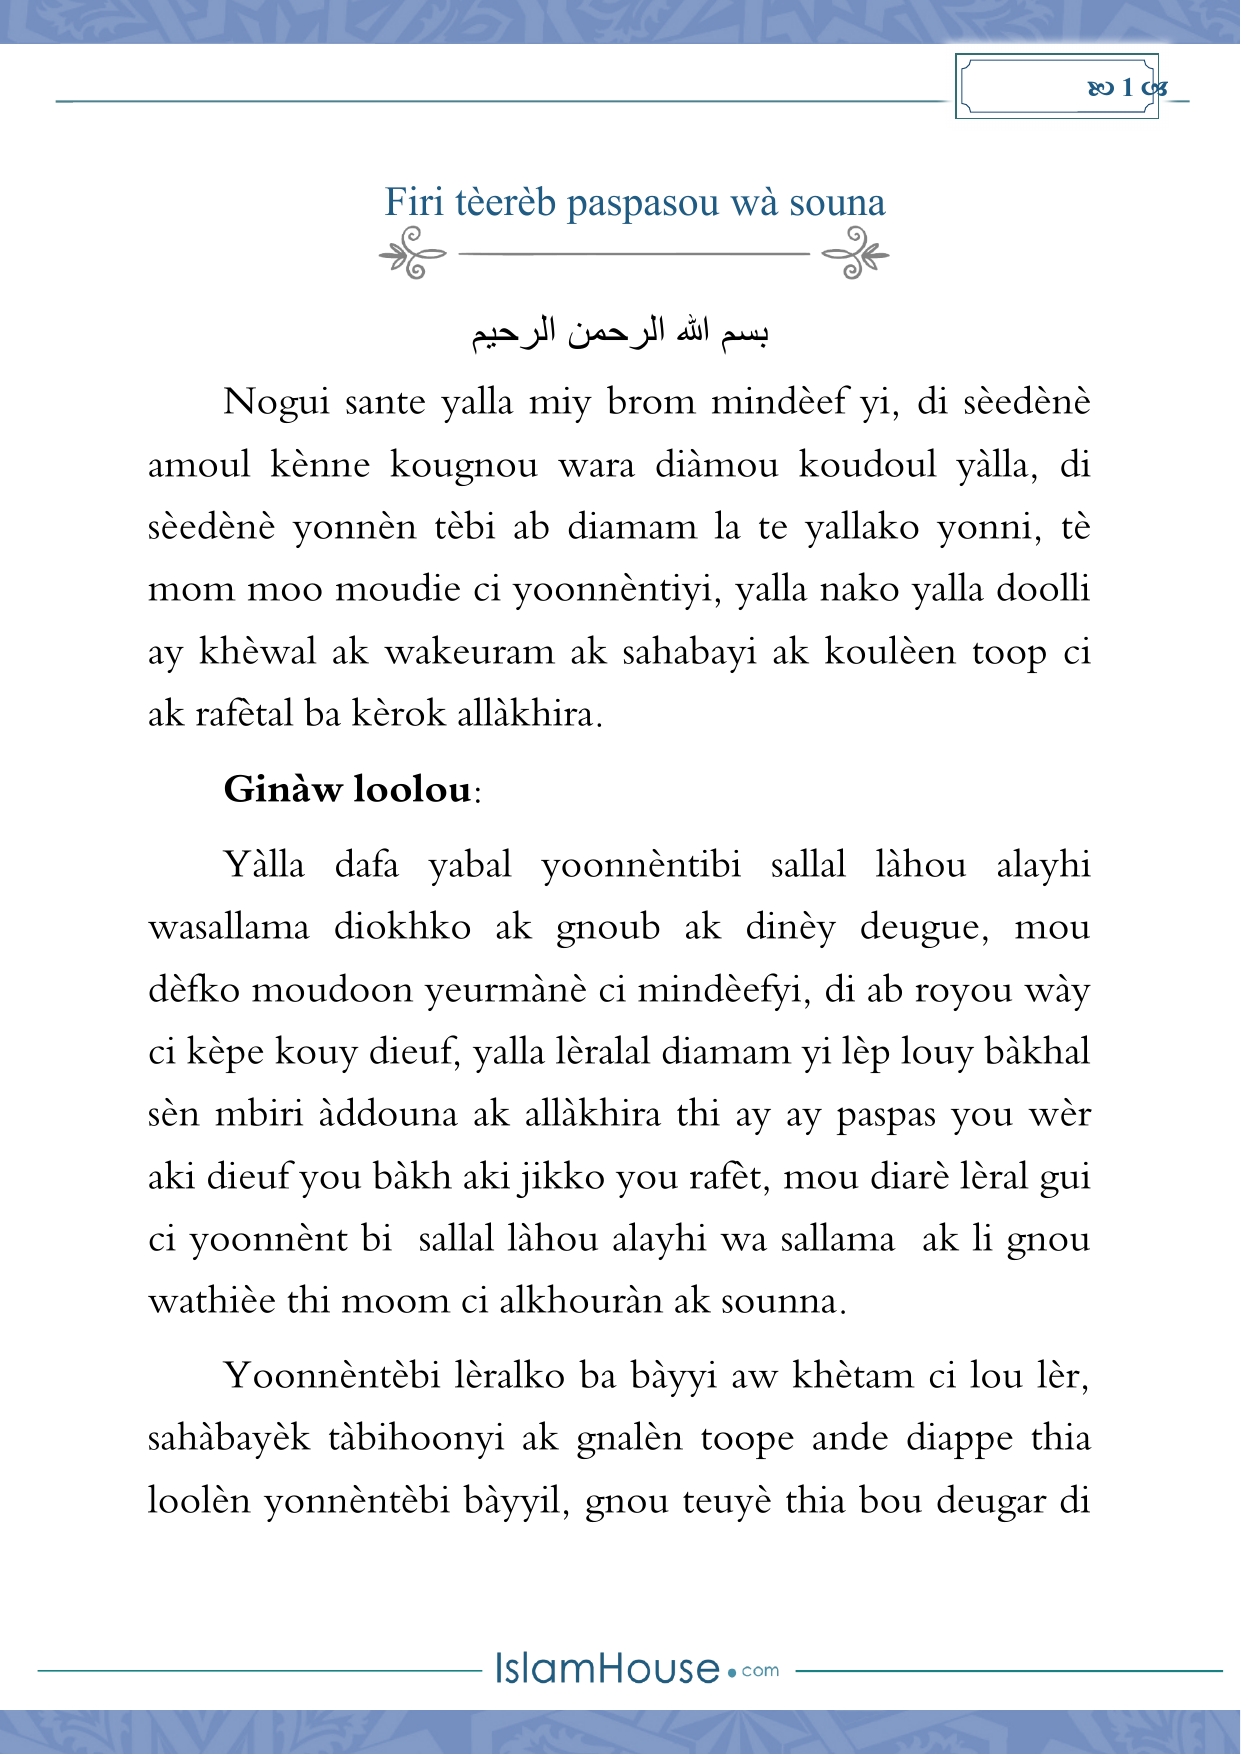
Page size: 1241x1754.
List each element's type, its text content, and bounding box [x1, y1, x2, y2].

picture [28, 1645, 483, 1691]
picture [487, 1646, 1224, 1691]
text Yàlla dafa yabal yoonnèntibi sallal làhou alayhi wasallama diokhko ak gnoub ak dinèy deugue, mou dèfko moudoon yeurmànè ci mindèefyi, di ab royou wày ci kèpe kouy dieuf, yalla lèralal diamam yi lèp louy bàkhal sèn mbiri àddouna ak allàkhira thi ay ay paspas you wèr aki dieuf you bàkh aki jikko you rafèt, mou diarè lèral gui ci yoonnènt bi sallal làhou alayhi wa sallama ak li gnou wathièe thi moom ci alkhouràn ak sounna. [148, 838, 1092, 1336]
text Firi tèerèb paspasou wà souna [148, 176, 1092, 224]
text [148, 1349, 1092, 1536]
text بسم الله الرحمن الرحيم [148, 307, 1092, 355]
text Ginàw loolou: [148, 762, 1092, 826]
text Nogui sante yalla miy brom mindèef yi, di sèedènè amoul kènne kougnou wara diàmou koudoul yàlla, di sèedènè yonnèn tèbi ab diamam la te yallako yonni, tè mom moo moudie ci yoonnèntiyi, yalla nako yalla doolli ay khèwal ak wakeuram ak sahabayi ak koulèen toop ci ak rafètal ba kèrok allàkhira. [148, 375, 1092, 749]
